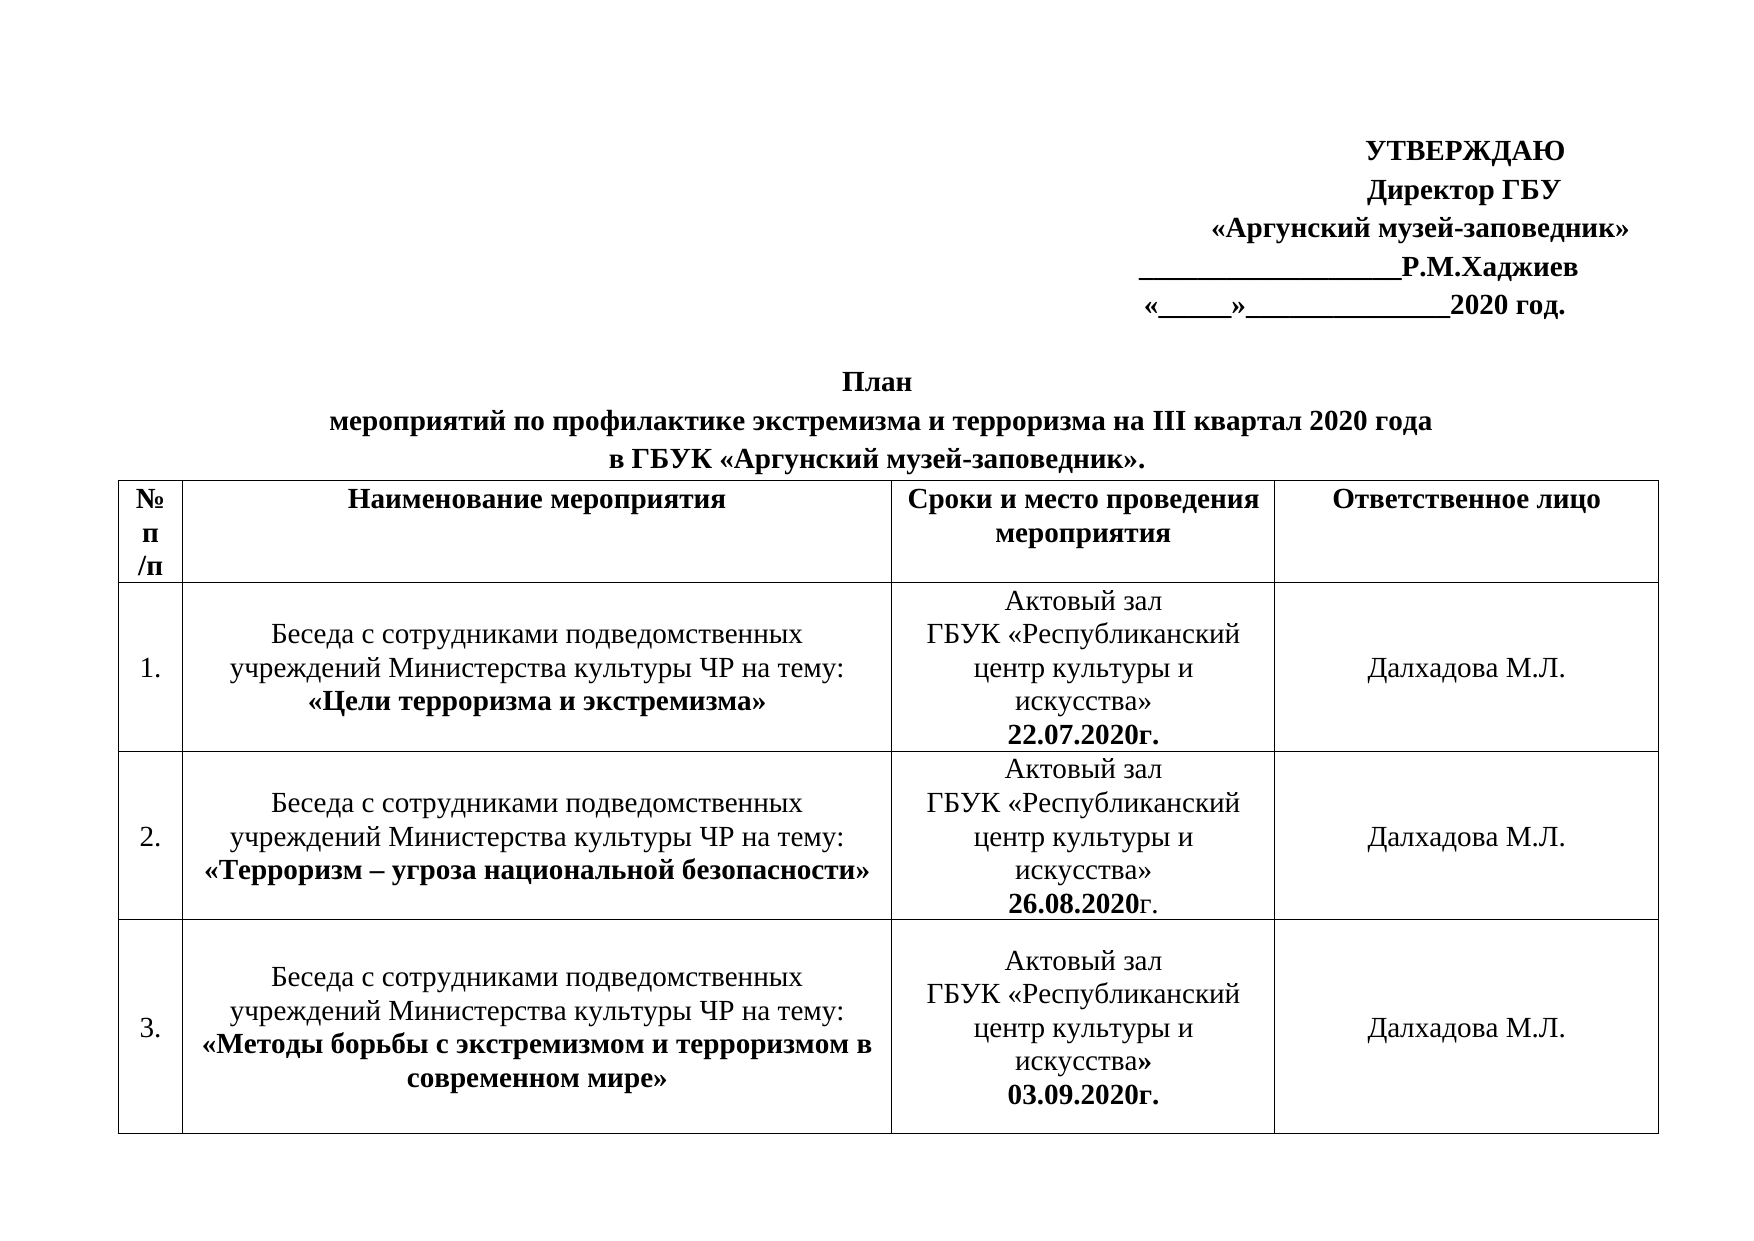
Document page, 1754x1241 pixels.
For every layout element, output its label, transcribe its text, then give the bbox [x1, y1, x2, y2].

text в ГБУК «Аргунский музей-заповедник». [118, 442, 1636, 475]
table_header Наименование мероприятия [183, 481, 891, 582]
text __________________Р.М.Хаджиев [118, 249, 1636, 282]
table_header Ответственное лицо [1275, 481, 1658, 582]
text План [118, 364, 1636, 398]
text «_____»______________2020 год. [118, 287, 1636, 321]
table_cell Актовый зал ГБУК «Республиканский центр культуры и искусства» 03.09.2020г. [892, 920, 1274, 1133]
table_header № п/п [119, 481, 182, 582]
text УТВЕРЖДАЮ [118, 133, 1636, 167]
text «Аргунский музей-заповедник» [118, 210, 1636, 244]
table_cell Далхадова М.Л. [1275, 583, 1658, 751]
text Директор ГБУ [118, 172, 1636, 205]
table_cell Далхадова М.Л. [1275, 752, 1658, 919]
table_cell Беседа с сотрудниками подведомственных учреждений Министерства культуры ЧР на тему: «Цели терроризма и экстремизма» [183, 583, 891, 751]
table_cell 1. [119, 583, 182, 751]
table_cell 3. [119, 920, 182, 1133]
table_cell Актовый зал ГБУК «Республиканский центр культуры и искусства» 22.07.2020г. [892, 583, 1274, 751]
text мероприятий по профилактике экстремизма и терроризма на III квартал 2020 года [118, 403, 1636, 437]
table_cell Актовый зал ГБУК «Республиканский центр культуры и искусства» 26.08.2020г. [892, 752, 1274, 919]
table_cell Беседа с сотрудниками подведомственных учреждений Министерства культуры ЧР на тему: «Терроризм – угроза национальной безопасности» [183, 752, 891, 919]
table_header Сроки и место проведения мероприятия [892, 481, 1274, 582]
table_cell 2. [119, 752, 182, 919]
table_cell Беседа с сотрудниками подведомственных учреждений Министерства культуры ЧР на тему: «Методы борьбы с экстремизмом и терроризмом в современном мире» [183, 920, 891, 1133]
table_cell Далхадова М.Л. [1275, 920, 1658, 1133]
